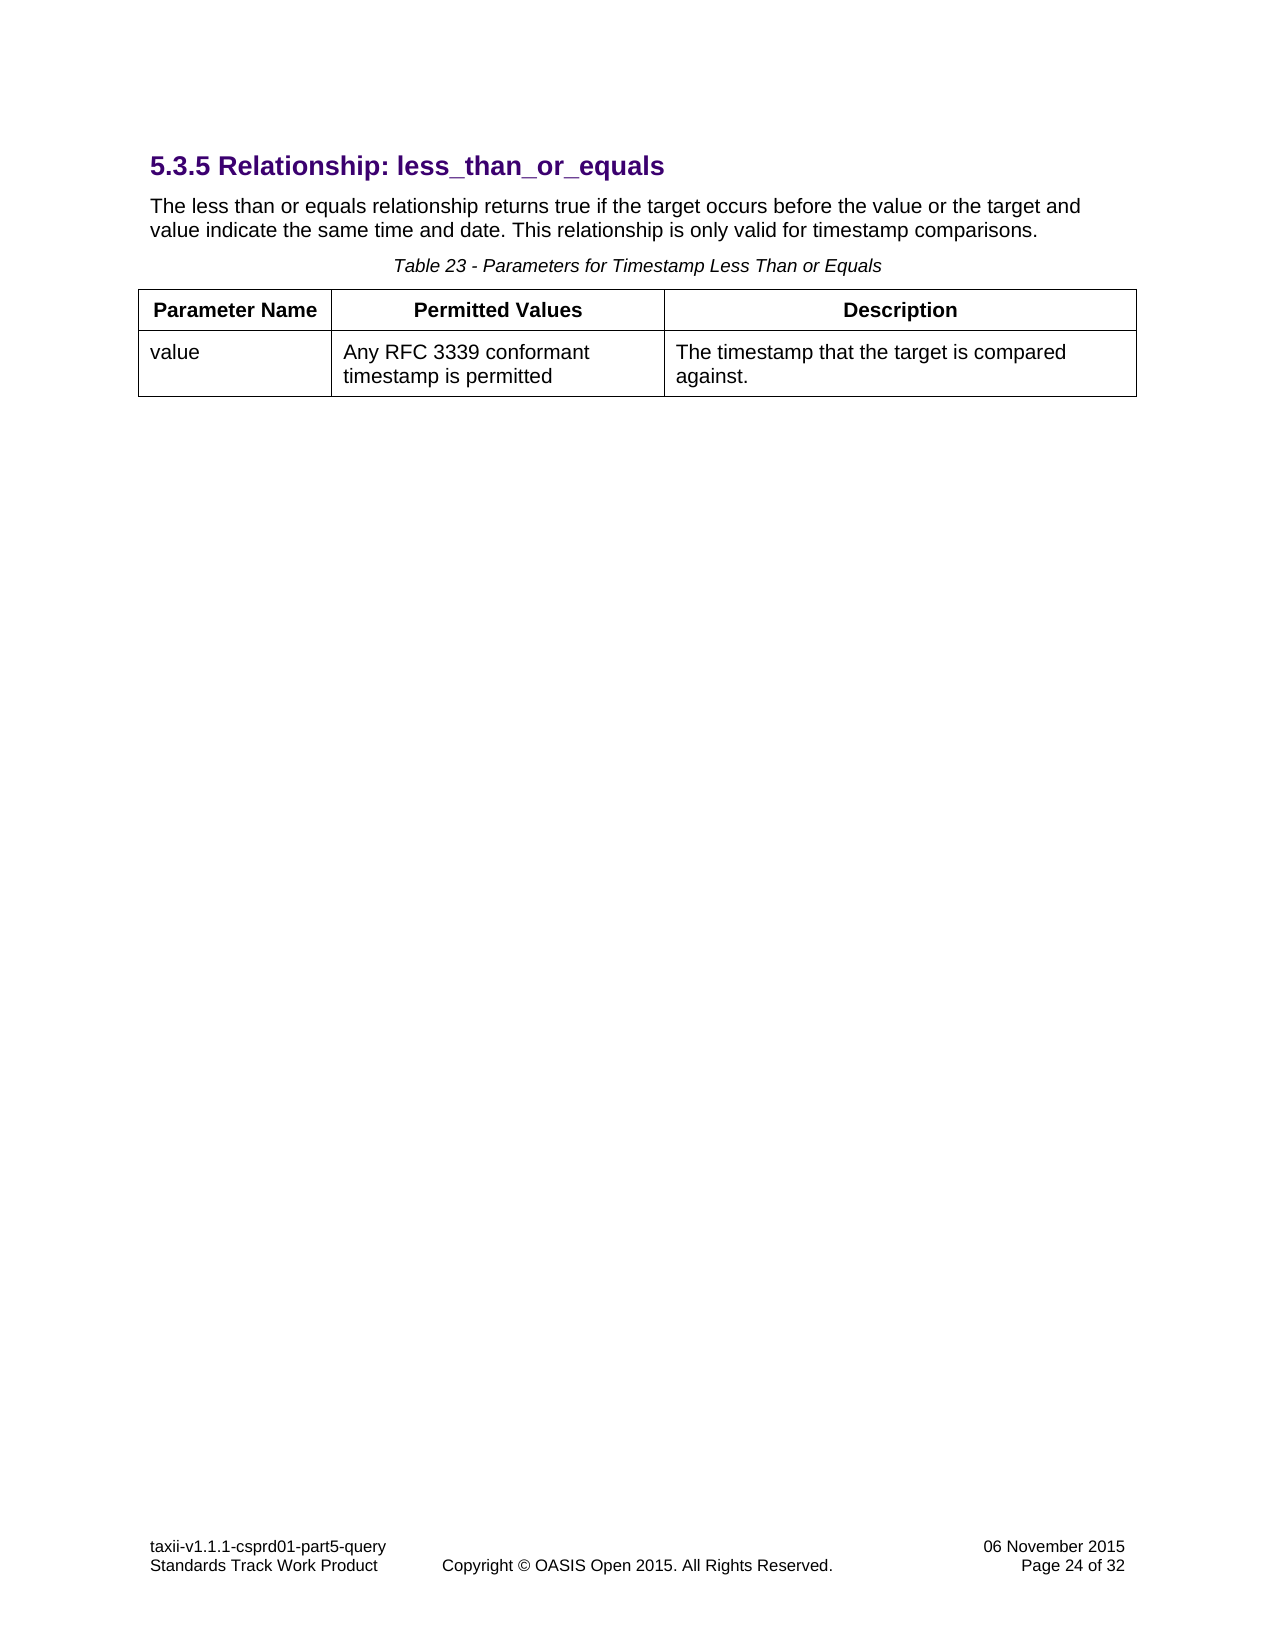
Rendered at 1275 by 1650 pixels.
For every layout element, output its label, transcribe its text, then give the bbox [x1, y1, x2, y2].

table_header Parameter Name [139, 290, 331, 330]
table_cell value [139, 331, 331, 396]
text Table 23 - Parameters for Timestamp Less Than or Equals [150, 255, 1125, 276]
subtitle Relationship: less_than_or_equals [150, 150, 1125, 181]
table_header Description [665, 290, 1136, 330]
text The less than or equals relationship returns true if the target occurs before the value or the target and value indicate the same time and date. This relationship is only valid for timestamp comparisons. [150, 194, 1125, 242]
table_cell Any RFC 3339 conformant timestamp is permitted [332, 331, 664, 396]
table_header Permitted Values [332, 290, 664, 330]
table_cell The timestamp that the target is compared against. [665, 331, 1136, 396]
